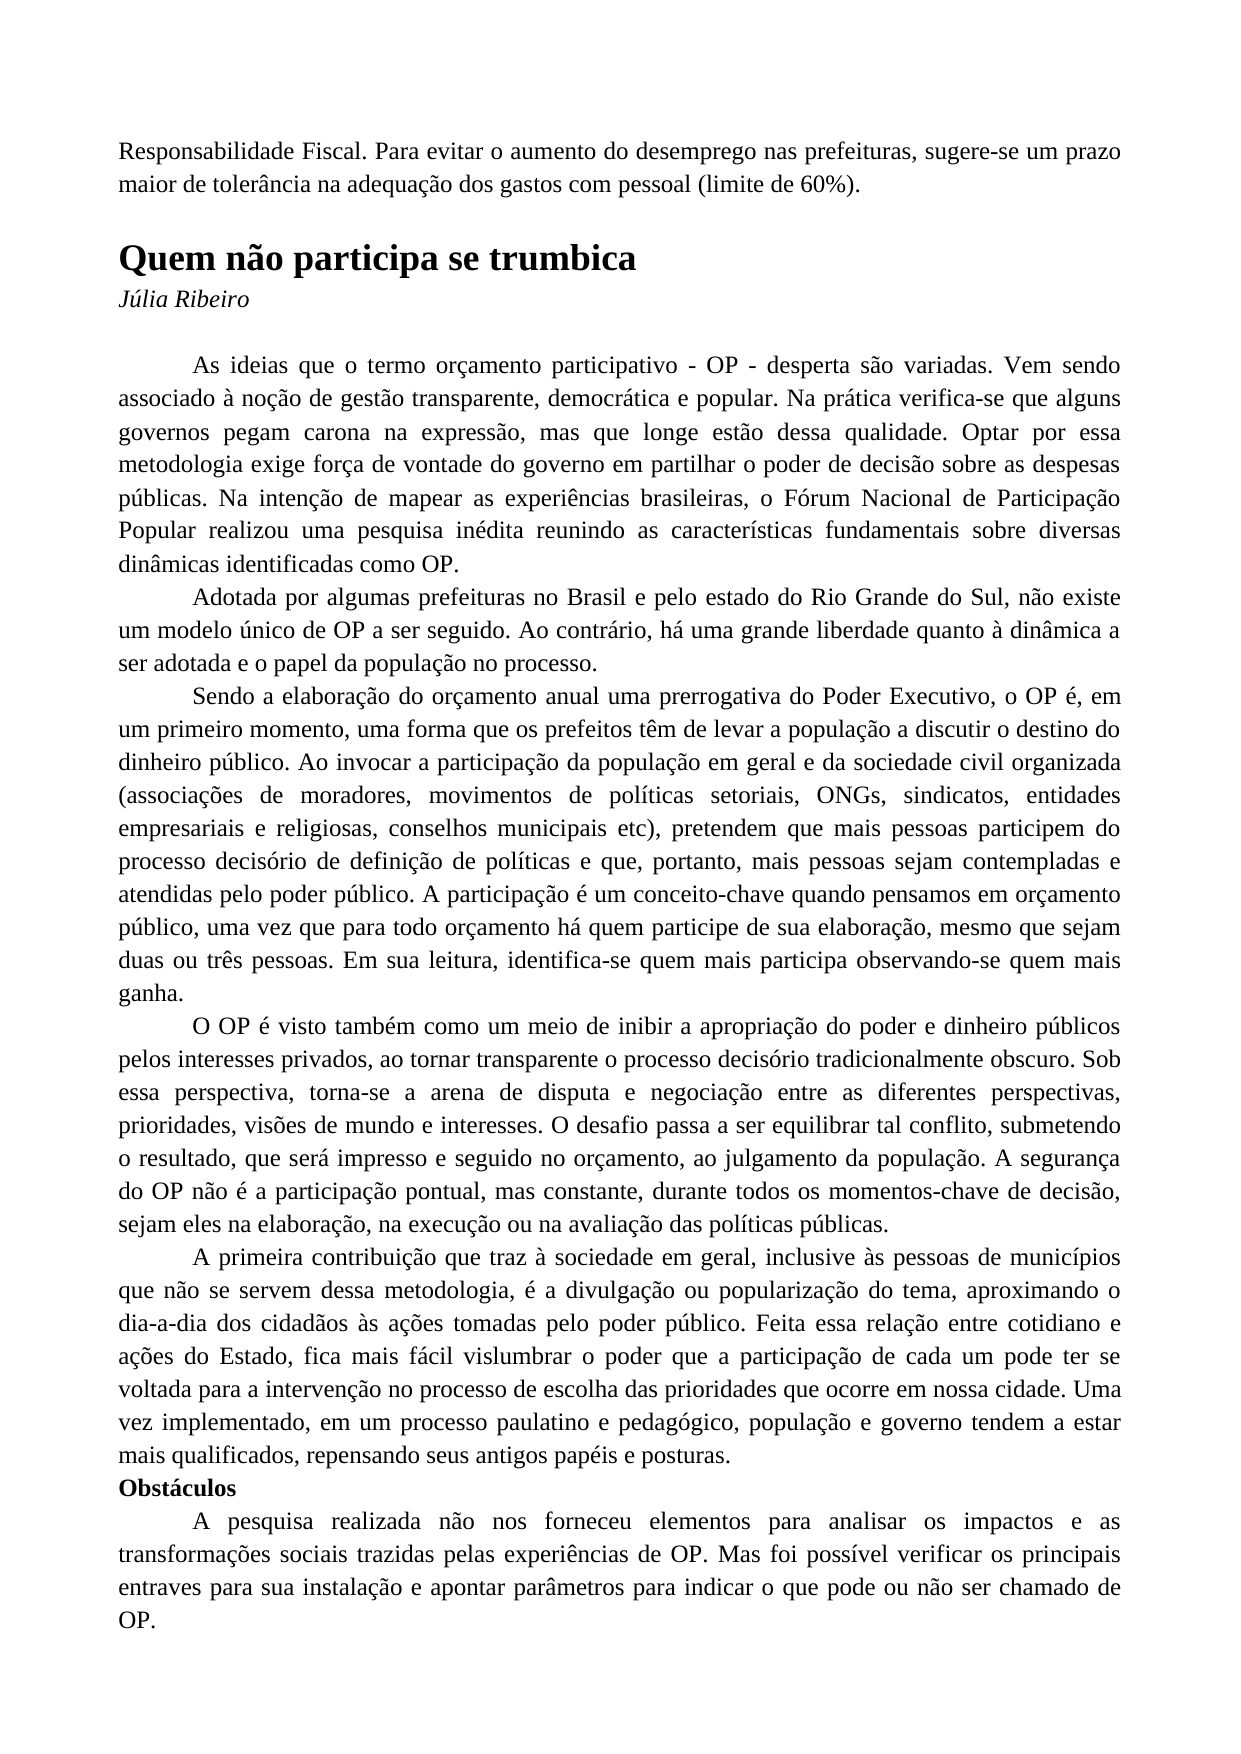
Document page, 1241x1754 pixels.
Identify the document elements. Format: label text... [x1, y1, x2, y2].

subtitle Obstáculos [118, 1473, 1122, 1502]
text Sendo a elaboração do orçamento anual uma prerrogativa do Poder Executivo, o OP é, em um primeiro momento, uma forma que os prefeitos têm de levar a população a discutir o destino do dinheiro público. Ao invocar a participação da população em geral e da sociedade civil organizada (associações de moradores, movimentos de políticas setoriais, ONGs, sindicatos, entidades empresariais e religiosas, conselhos municipais etc), pretendem que mais pessoas participem do processo decisório de definição de políticas e que, portanto, mais pessoas sejam contempladas e atendidas pelo poder público. A participação é um conceito-chave quando pensamos em orçamento público, uma vez que para todo orçamento há quem participe de sua elaboração, mesmo que sejam duas ou três pessoas. Em sua leitura, identifica-se quem mais participa observando-se quem mais ganha. [118, 681, 1122, 1007]
text A pesquisa realizada não nos forneceu elementos para analisar os impactos e as transformações sociais trazidas pelas experiências de OP. Mas foi possível verificar os principais entraves para sua instalação e apontar parâmetros para indicar o que pode ou não ser chamado de OP. [118, 1506, 1122, 1634]
text A primeira contribuição que traz à sociedade em geral, inclusive às pessoas de municípios que não se servem dessa metodologia, é a divulgação ou popularização do tema, aproximando o dia-a-dia dos cidadãos às ações tomadas pelo poder público. Feita essa relação entre cotidiano e ações do Estado, fica mais fácil vislumbrar o poder que a participação de cada um pode ter se voltada para a intervenção no processo de escolha das prioridades que ocorre em nossa cidade. Uma vez implementado, em um processo paulatino e pedagógico, população e governo tendem a estar mais qualificados, repensando seus antigos papéis e posturas. [118, 1242, 1122, 1469]
text As ideias que o termo orçamento participativo - OP - desperta são variadas. Vem sendo associado à noção de gestão transparente, democrática e popular. Na prática verifica-se que alguns governos pegam carona na expressão, mas que longe estão dessa qualidade. Optar por essa metodologia exige força de vontade do governo em partilhar o poder de decisão sobre as despesas públicas. Na intenção de mapear as experiências brasileiras, o Fórum Nacional de Participação Popular realizou uma pesquisa inédita reunindo as características fundamentais sobre diversas dinâmicas identificadas como OP. [118, 351, 1122, 577]
text Júlia Ribeiro [118, 284, 1122, 313]
text Adotada por algumas prefeituras no Brasil e pelo estado do Rio Grande do Sul, não existe um modelo único de OP a ser seguido. Ao contrário, há uma grande liberdade quanto à dinâmica a ser adotada e o papel da população no processo. [118, 582, 1122, 676]
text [118, 136, 1122, 198]
subtitle Quem não participa se trumbica [118, 235, 1122, 278]
text O OP é visto também como um meio de inibir a apropriação do poder e dinheiro públicos pelos interesses privados, ao tornar transparente o processo decisório tradicionalmente obscuro. Sob essa perspectiva, torna-se a arena de disputa e negociação entre as diferentes perspectivas, prioridades, visões de mundo e interesses. O desafio passa a ser equilibrar tal conflito, submetendo o resultado, que será impresso e seguido no orçamento, ao julgamento da população. A segurança do OP não é a participação pontual, mas constante, durante todos os momentos-chave de decisão, sejam eles na elaboração, na execução ou na avaliação das políticas públicas. [118, 1011, 1122, 1238]
